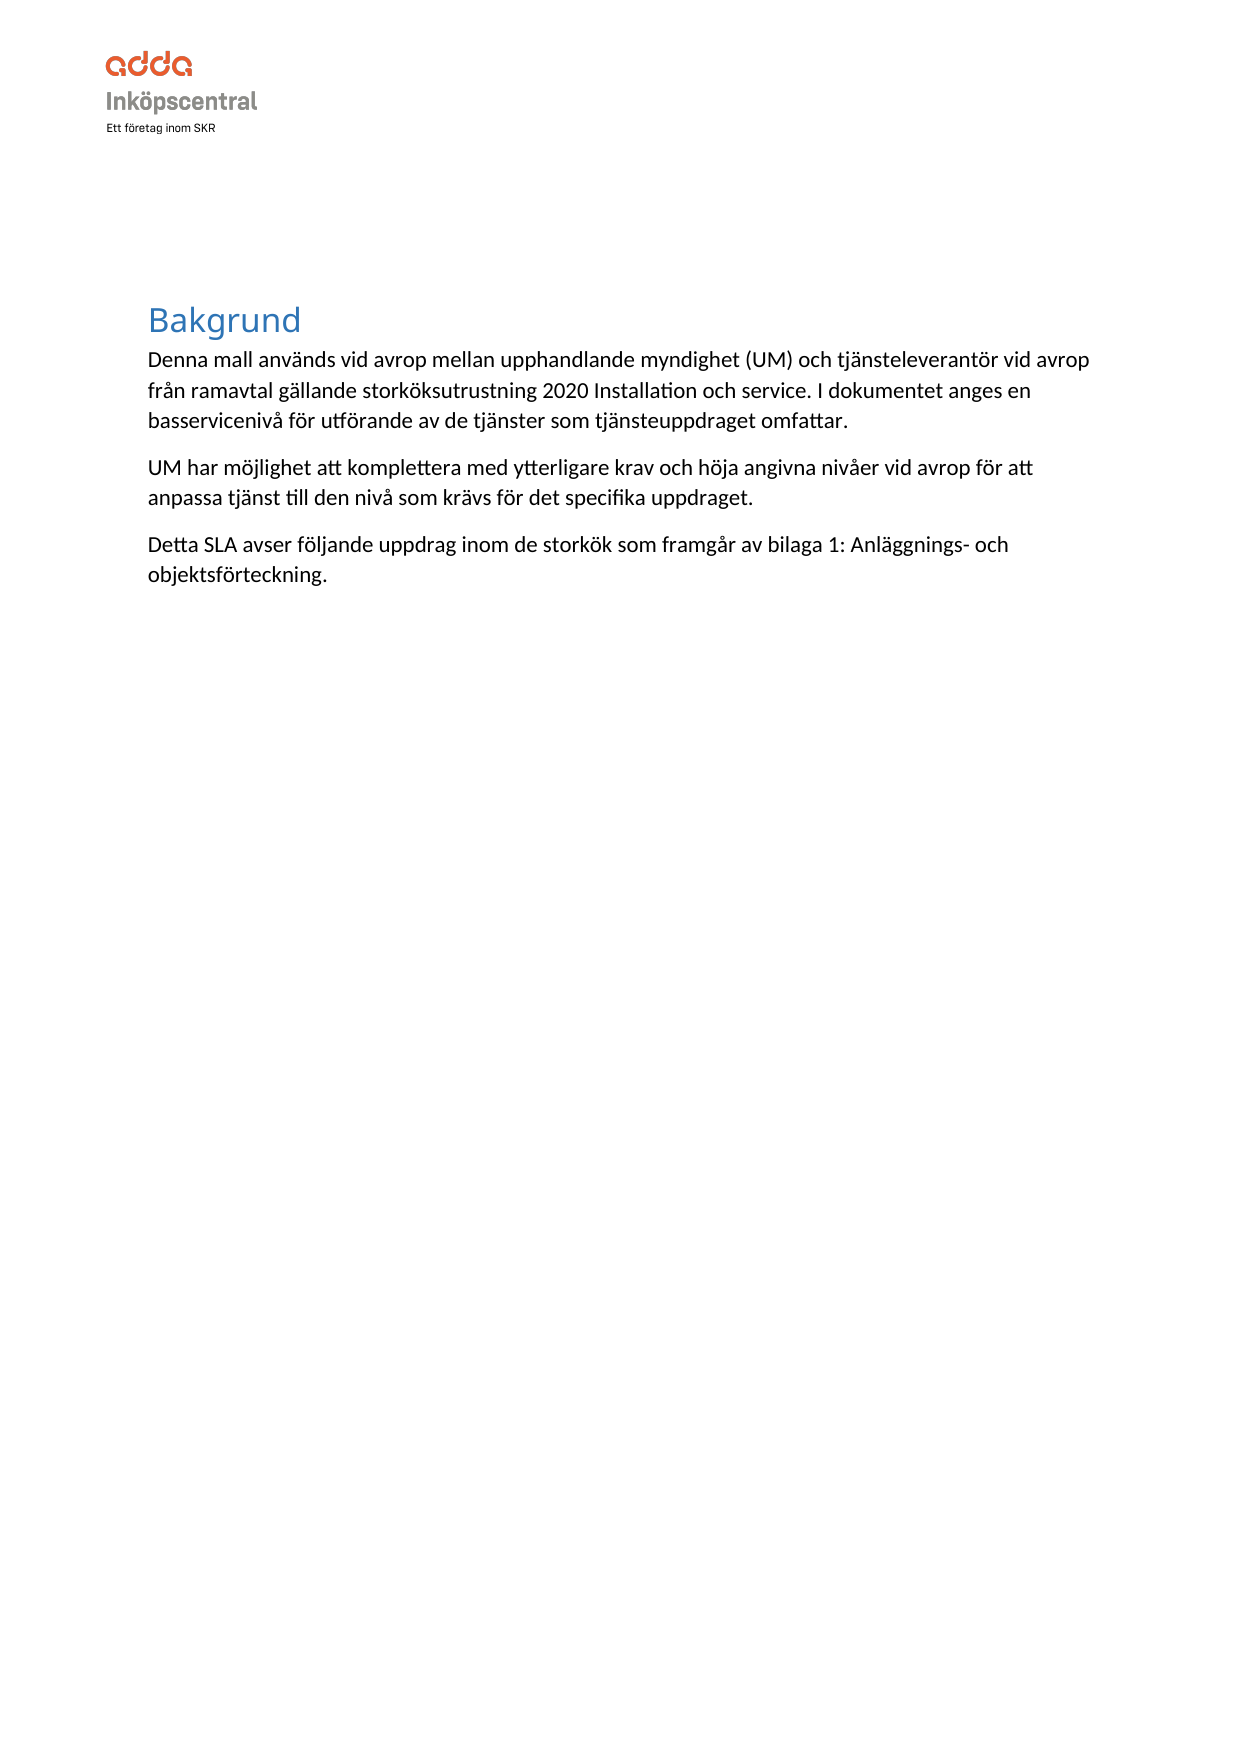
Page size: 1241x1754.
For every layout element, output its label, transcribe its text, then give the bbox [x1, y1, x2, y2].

subtitle Bakgrund [148, 297, 1093, 342]
text Denna mall används vid avrop mellan upphandlande myndighet (UM) och tjänsteleverantör vid avrop från ramavtal gällande storköksutrustning 2020 Installation och service. I dokumentet anges en basservicenivå för utförande av de tjänster som tjänsteuppdraget omfattar. [148, 346, 1093, 434]
text UM har möjlighet att komplettera med ytterligare krav och höja angivna nivåer vid avrop för att anpassa tjänst till den nivå som krävs för det specifika uppdraget. [148, 453, 1093, 511]
picture [103, 49, 257, 134]
text Detta SLA avser följande uppdrag inom de storkök som framgår av bilaga 1: Anläggnings- och objektsförteckning. [148, 530, 1093, 588]
